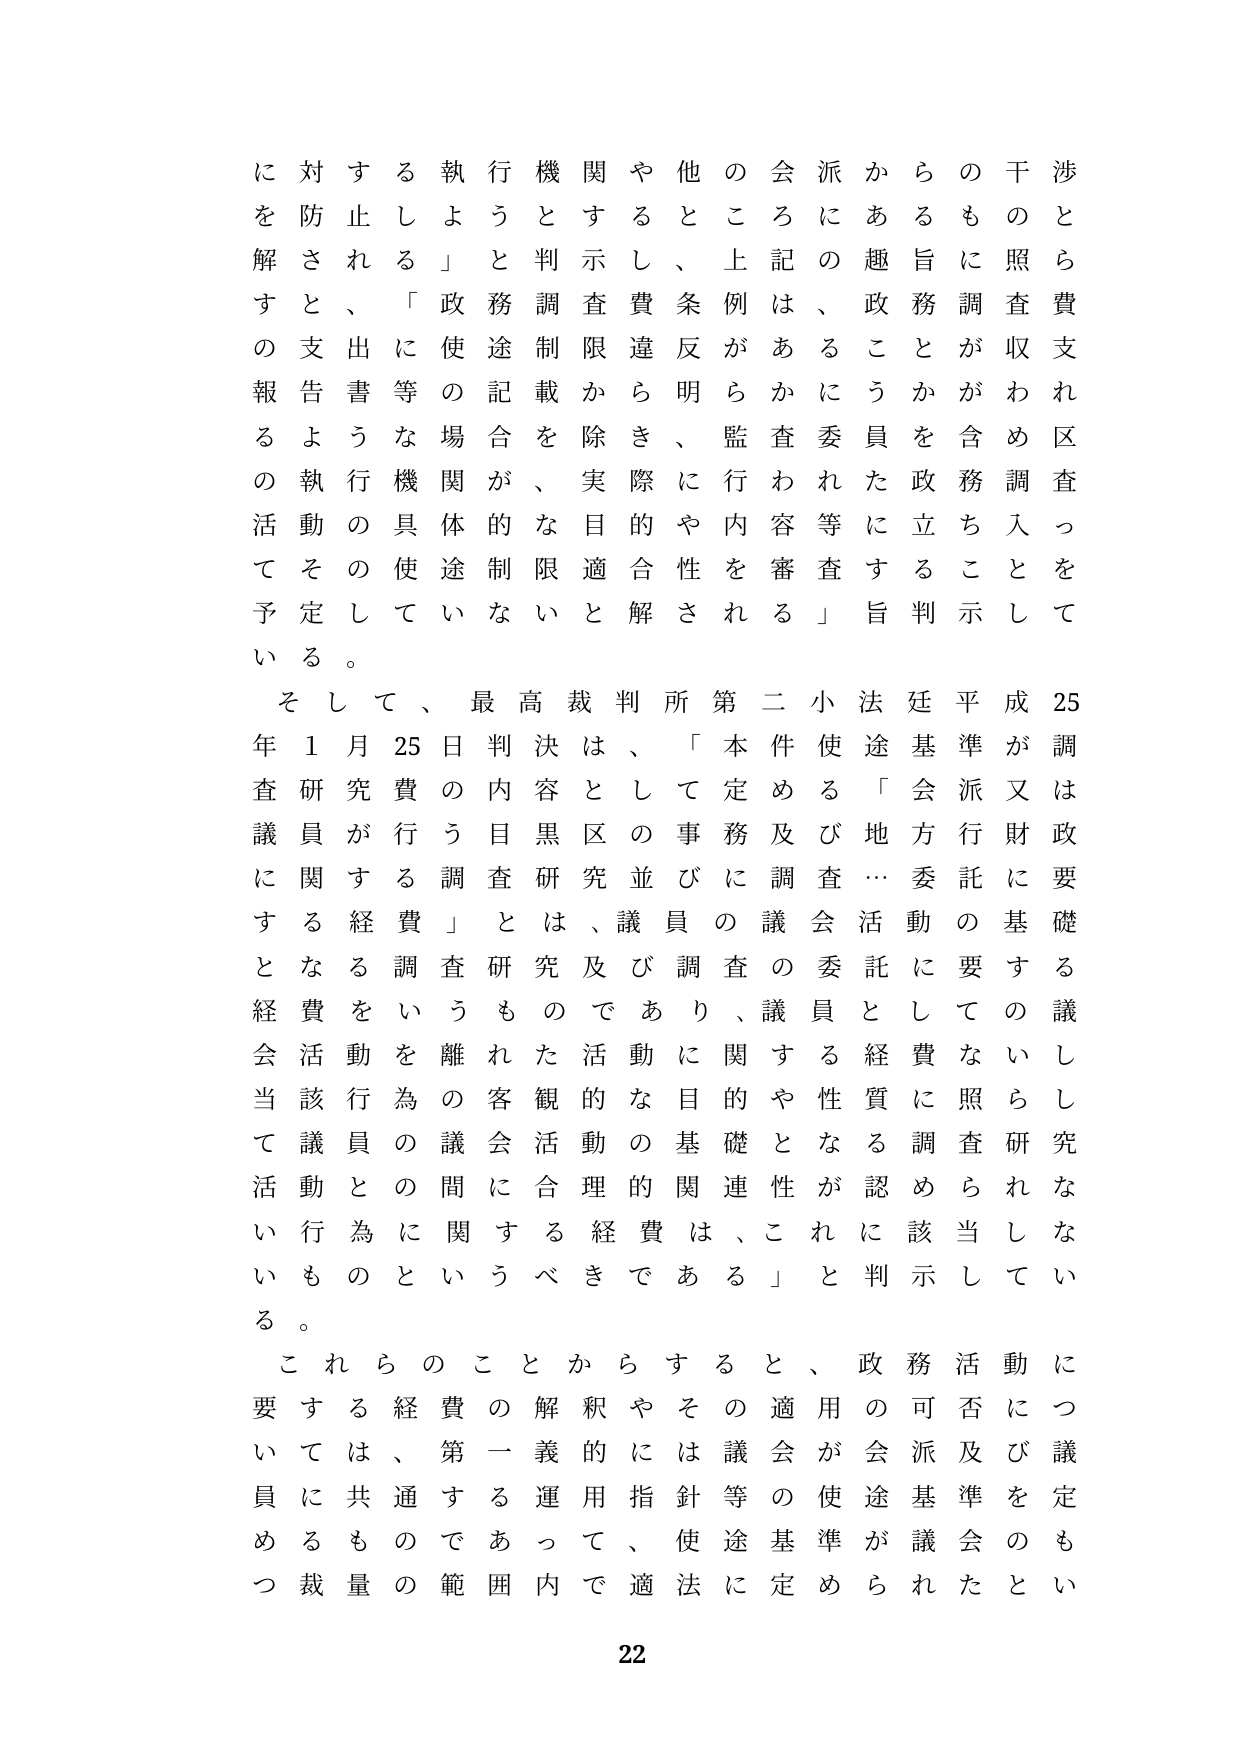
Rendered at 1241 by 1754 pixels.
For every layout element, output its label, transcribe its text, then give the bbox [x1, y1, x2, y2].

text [229, 148, 1100, 678]
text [229, 1341, 1100, 1606]
text そして、最高裁判所第二小法廷平成25年１月25日判決は、「本件使途基準が調査研究費の内容として定める「会派又は議員が行う目黒区の事務及び地方行財政に関する調査研究並びに調査…委託に要する経費」とは､議員の議会活動の基礎となる調査研究及び調査の委託に要する経費をいうものであり､議員としての議会活動を離れた活動に関する経費ないし当該行為の客観的な目的や性質に照らして議員の議会活動の基礎となる調査研究活動との間に合理的関連性が認められない行為に関する経費は､これに該当しないものというべきである」と判示している。 [229, 678, 1100, 1341]
